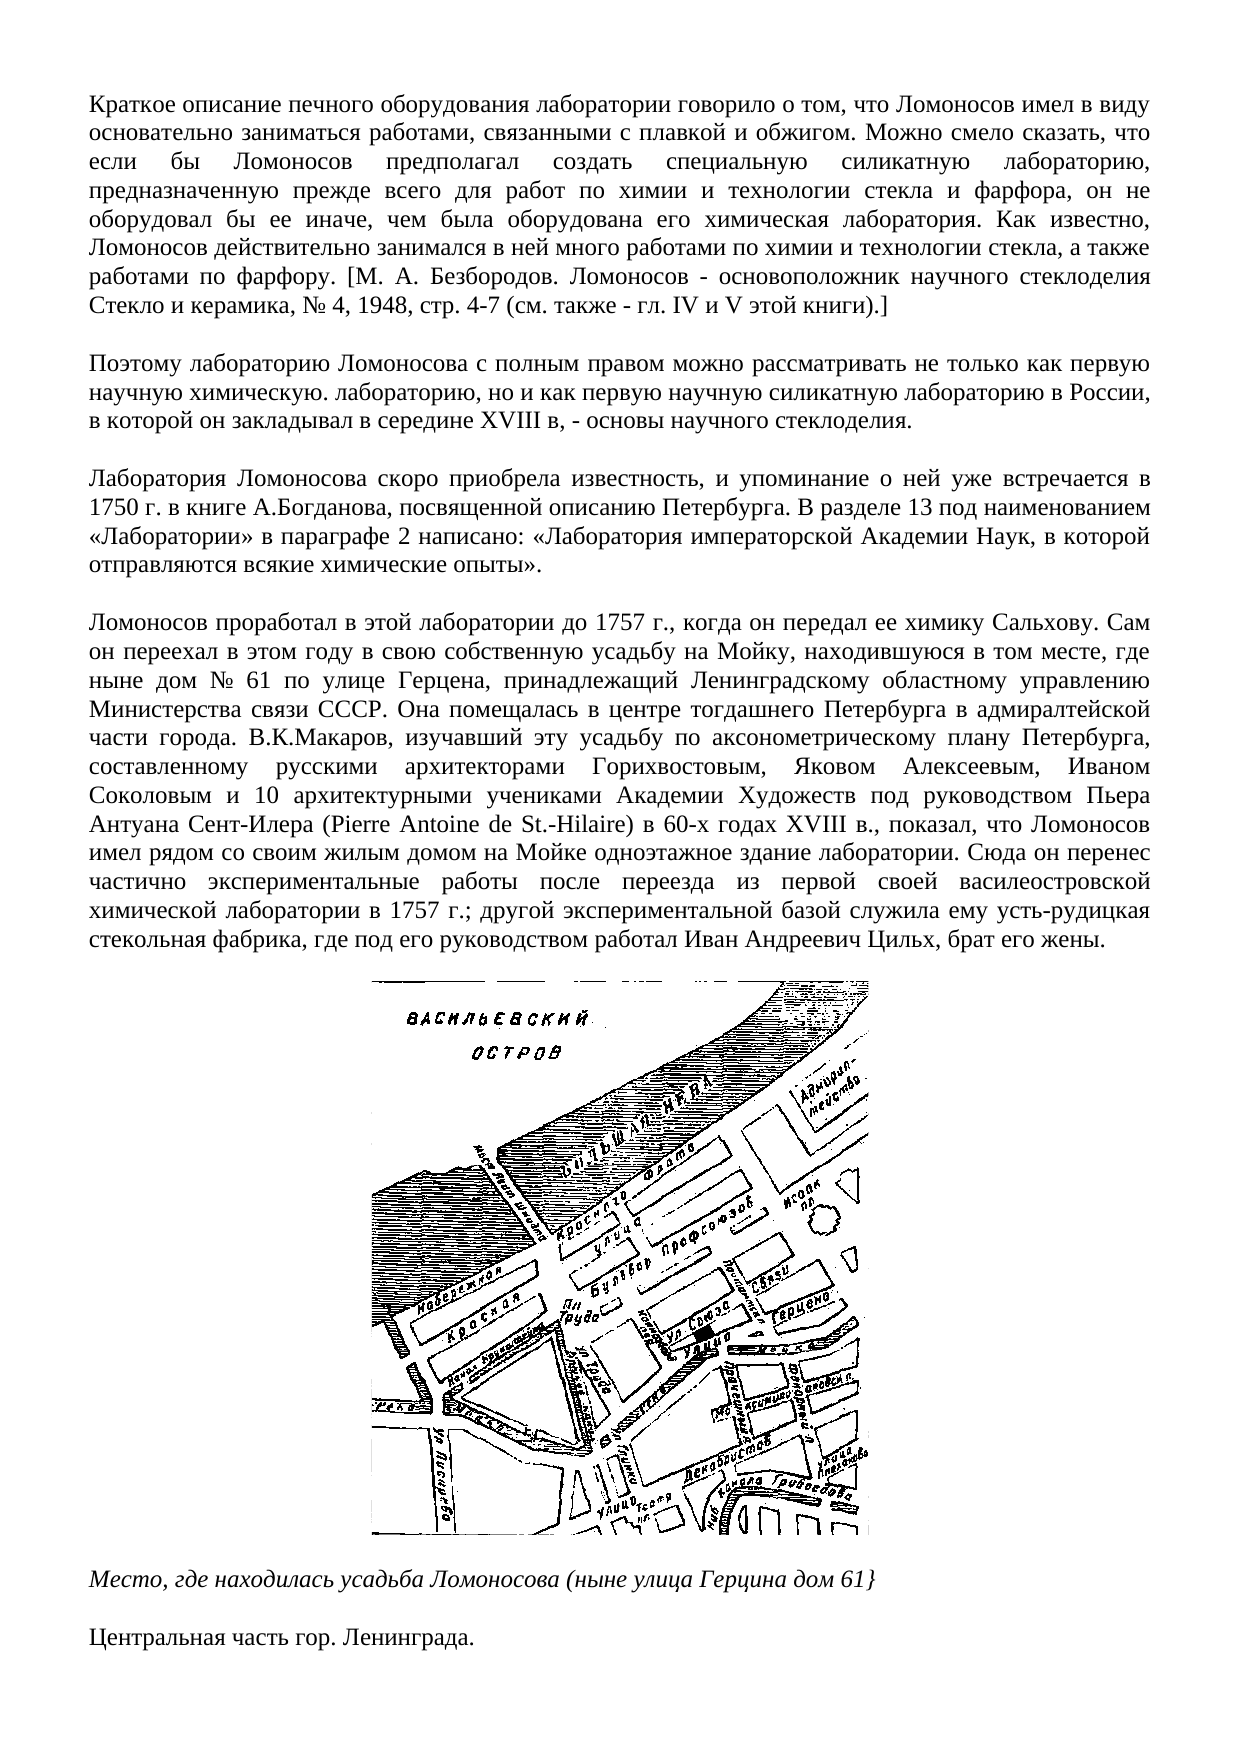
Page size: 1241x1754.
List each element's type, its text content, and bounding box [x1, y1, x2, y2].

text Поэтому лабораторию Ломоносова с полным правом можно рассматривать не только как первую научную химическую. лабораторию, но и как первую научную силикатную лабораторию в России, в которой он закладывал в середине XVIII в, - основы научного стеклоделия. [89, 348, 1152, 434]
text Краткое описание печного оборудования лаборатории говорило о том, что Ломоносов имел в виду основательно заниматься работами, связанными с плавкой и обжигом. Можно смело сказать, что если бы Ломоносов предполагал создать специальную силикатную лабораторию, предназначенную прежде всего для работ по химии и технологии стекла и фарфора, он не оборудовал бы ее иначе, чем была оборудована его химическая лаборатория. Как известно, Ломоносов действительно занимался в ней много работами по химии и технологии стекла, а также работами по фарфору. [М. А. Безбородов. Ломоносов - основоположник научного стеклоделия Стекло и керамика, № 4, 1948, стр. 4-7 (см. также - гл. IV и V этой книги).] [89, 89, 1152, 319]
text Место, где находилась ycадьбa Ломоносова (ныне улица Герцина дом 61} [89, 1564, 1152, 1593]
picture [371, 981, 869, 1535]
text Лаборатория Ломоносова скоро приобрела известность, и упоминание о ней уже встречается в 1750 г. в книге А.Богданова, посвященной описанию Петербурга. В разделе 13 под наименованием «Лаборатории» в параграфе 2 написано: «Лаборатория императорской Академии Наук, в которой отправляются всякие химические опыты». [89, 463, 1152, 578]
text Центральная часть гор. Ленинграда. [89, 1622, 1152, 1651]
text Ломоносов проработал в этой лаборатории до 1757 г., когда он передал ее химику Сальхову. Сам он переехал в этом году в свою собственную усадьбу на Мойку, находившуюся в том месте, где ныне дом № 61 по улице Герцена, принадлежащий Ленинградскому областному управлению Министерства связи СССР. Она помещалась в центре тогдашнего Петербурга в адмиралтейской части города. В.К.Макаров, изучавший эту усадьбу по аксонометрическому плану Петербурга, составленному русскими архитекторами Горихвостовым, Яковом Алексеевым, Иваном Соколовым и 10 архитектурными учениками Академии Художеств под руководством Пьера Антуана Сент-Илера (Pierre Antoine de St.-Hilaire) в 60-х годах XVIII в., показал, что Ломоносов имел рядом со своим жилым домом на Мойке одноэтажное здание лаборатории. Сюда он перенес частично экспериментальные работы после переезда из первой своей василеостровской химической лаборатории в 1757 г.; другой экспериментальной базой служила ему усть-рудицкая стекольная фабрика, где под его руководством работал Иван Андреевич Цильх, брат его жены. [89, 607, 1152, 952]
